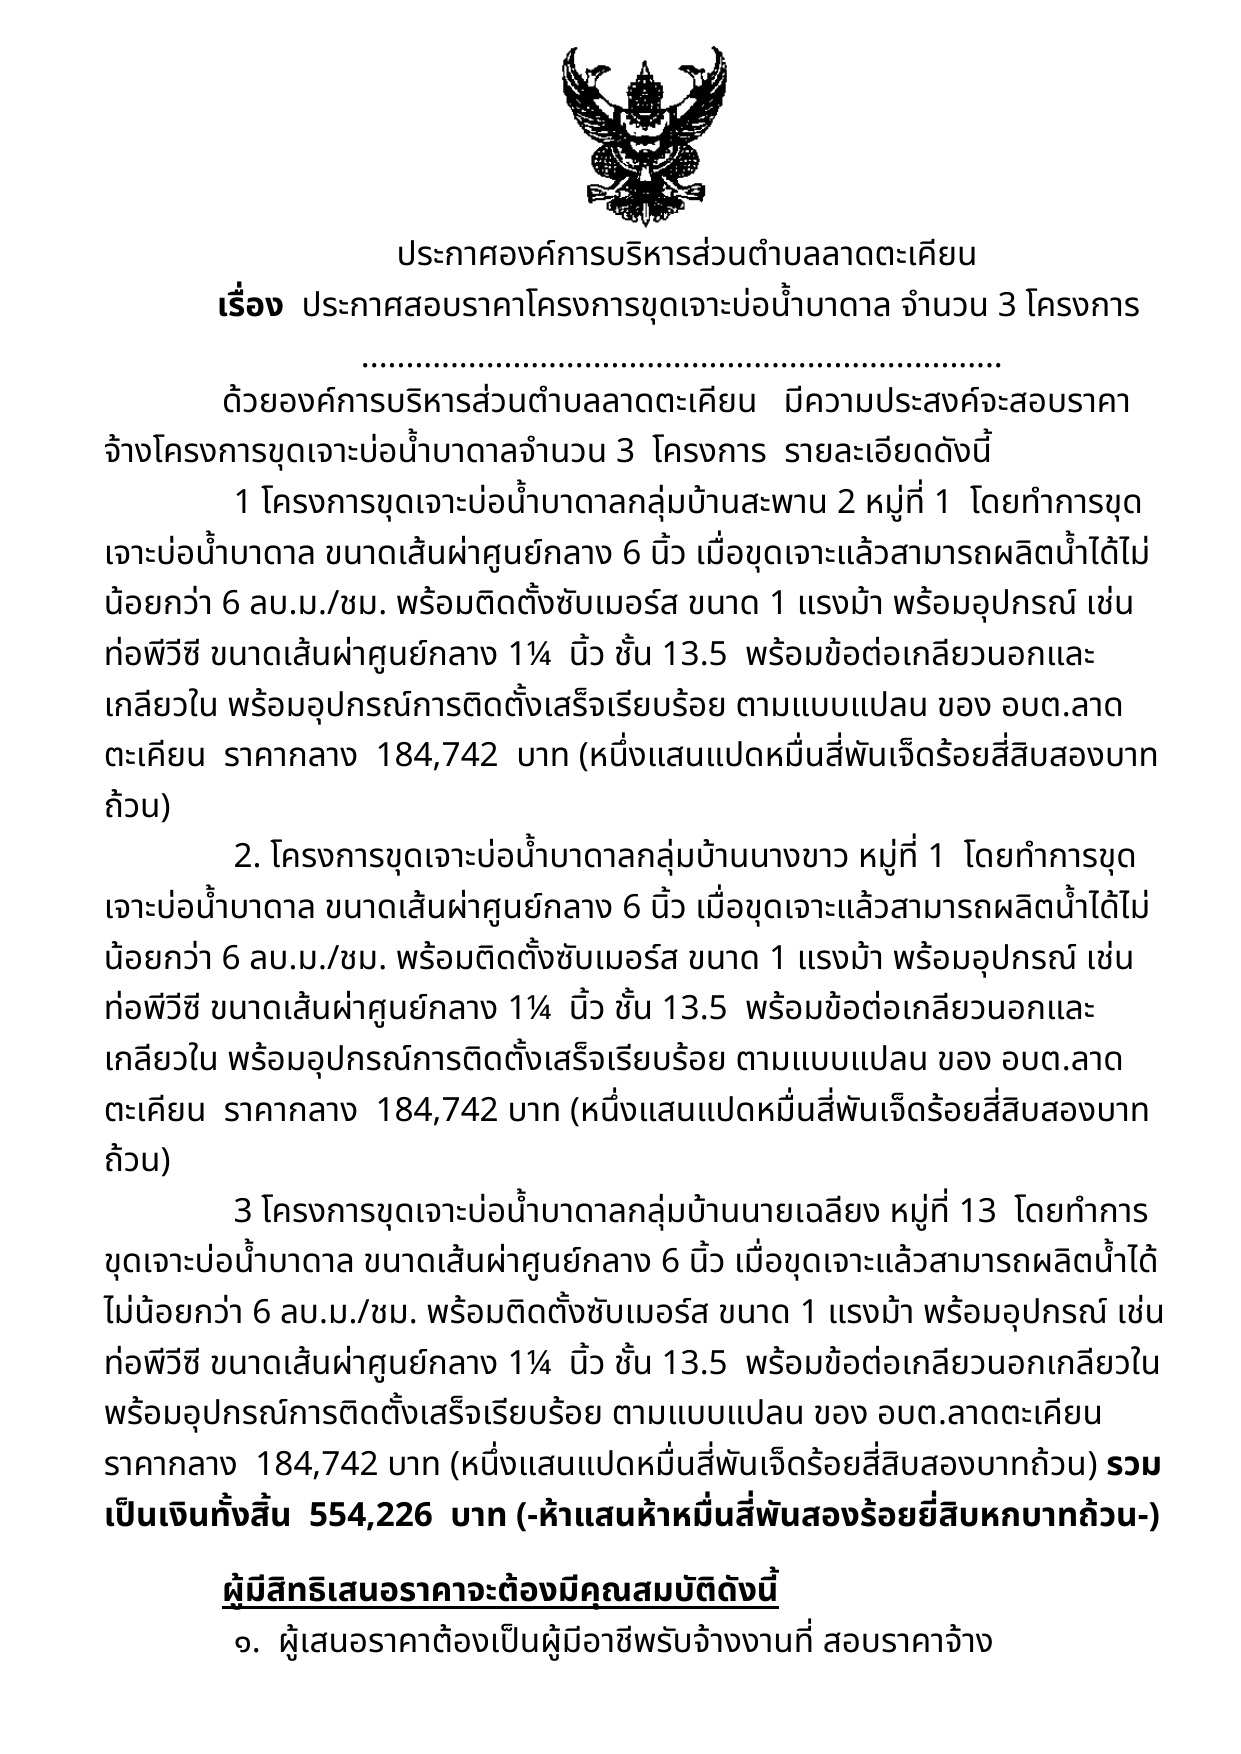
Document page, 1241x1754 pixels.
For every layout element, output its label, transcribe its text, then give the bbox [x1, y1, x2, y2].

text ด้วยองค์การบริหารส่วนตำบลลาดตะเคียน มีความประสงค์จะสอบราคาจ้างโครงการขุดเจาะบ่อน้ำบาดาลจำนวน 3 โครงการ รายละเอียดดังนี้ [103, 377, 1167, 478]
text 2. โครงการขุดเจาะบ่อน้ำบาดาลกลุ่มบ้านนางขาว หมู่ที่ 1 โดยทำการขุดเจาะบ่อน้ำบาดาล ขนาดเส้นผ่าศูนย์กลาง 6 นิ้ว เมื่อขุดเจาะแล้วสามารถผลิตน้ำได้ไม่น้อยกว่า 6 ลบ.ม./ชม. พร้อมติดตั้งซับเมอร์ส ขนาด 1 แรงม้า พร้อมอุปกรณ์ เช่น ท่อพีวีซี ขนาดเส้นผ่าศูนย์กลาง 1¼ นิ้ว ชั้น 13.5 พร้อมข้อต่อเกลียวนอกและเกลียวใน พร้อมอุปกรณ์การติดตั้งเสร็จเรียบร้อย ตามแบบแปลน ของ อบต.ลาดตะเคียน ราคากลาง 184,742 บาท (หนึ่งแสนแปดหมื่นสี่พันเจ็ดร้อยสี่สิบสองบาทถ้วน) [103, 832, 1167, 1187]
text ผู้มีสิทธิเสนอราคาจะต้องมีคุณสมบัติดังนี้ [103, 1566, 1167, 1616]
text 1 โครงการขุดเจาะบ่อน้ำบาดาลกลุ่มบ้านสะพาน 2 หมู่ที่ 1 โดยทำการขุดเจาะบ่อน้ำบาดาล ขนาดเส้นผ่าศูนย์กลาง 6 นิ้ว เมื่อขุดเจาะแล้วสามารถผลิตน้ำได้ไม่น้อยกว่า 6 ลบ.ม./ชม. พร้อมติดตั้งซับเมอร์ส ขนาด 1 แรงม้า พร้อมอุปกรณ์ เช่น ท่อพีวีซี ขนาดเส้นผ่าศูนย์กลาง 1¼ นิ้ว ชั้น 13.5 พร้อมข้อต่อเกลียวนอกและเกลียวใน พร้อมอุปกรณ์การติดตั้งเสร็จเรียบร้อย ตามแบบแปลน ของ อบต.ลาดตะเคียน ราคากลาง 184,742 บาท (หนึ่งแสนแปดหมื่นสี่พันเจ็ดร้อยสี่สิบสองบาทถ้วน) [103, 478, 1167, 832]
text ๑. ผู้เสนอราคาต้องเป็นผู้มีอาชีพรับจ้างงานที่ สอบราคาจ้าง [103, 1616, 1167, 1667]
text เรื่อง ประกาศสอบราคาโครงการขุดเจาะบ่อน้ำบาดาล จำนวน 3 โครงการ [103, 281, 1167, 331]
text ........................................................................ [103, 331, 1167, 377]
text 3 โครงการขุดเจาะบ่อน้ำบาดาลกลุ่มบ้านนายเฉลียง หมู่ที่ 13 โดยทำการขุดเจาะบ่อน้ำบาดาล ขนาดเส้นผ่าศูนย์กลาง 6 นิ้ว เมื่อขุดเจาะแล้วสามารถผลิตน้ำได้ไม่น้อยกว่า 6 ลบ.ม./ชม. พร้อมติดตั้งซับเมอร์ส ขนาด 1 แรงม้า พร้อมอุปกรณ์ เช่น ท่อพีวีซี ขนาดเส้นผ่าศูนย์กลาง 1¼ นิ้ว ชั้น 13.5 พร้อมข้อต่อเกลียวนอกเกลียวใน พร้อมอุปกรณ์การติดตั้งเสร็จเรียบร้อย ตามแบบแปลน ของ อบต.ลาดตะเคียน ราคากลาง 184,742 บาท (หนึ่งแสนแปดหมื่นสี่พันเจ็ดร้อยสี่สิบสองบาทถ้วน) รวมเป็นเงินทั้งสิ้น 554,226 บาท (-ห้าแสนห้าหมื่นสี่พันสองร้อยยี่สิบหกบาทถ้วน-) [103, 1187, 1167, 1541]
text ประกาศองค์การบริหารส่วนตำบลลาดตะเคียน [103, 230, 1167, 281]
picture [559, 44, 728, 231]
